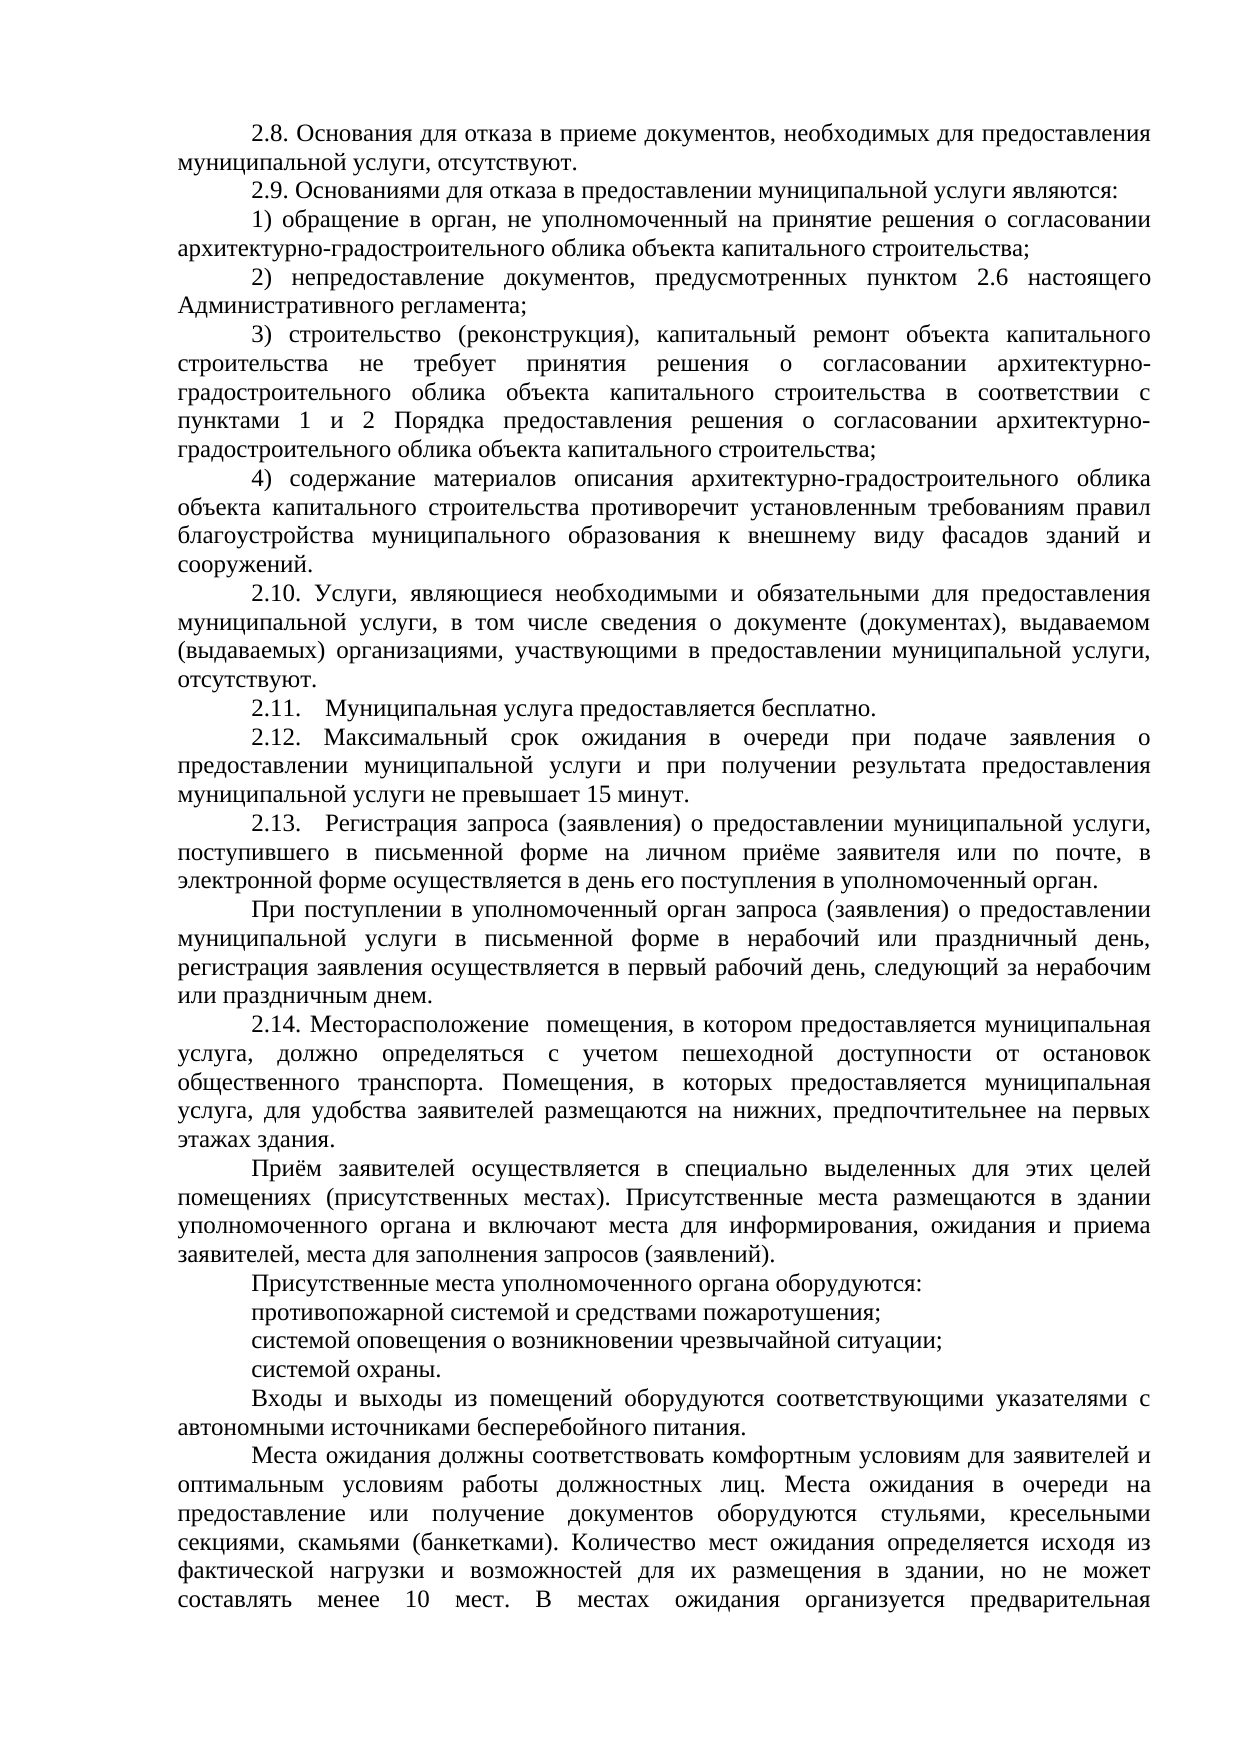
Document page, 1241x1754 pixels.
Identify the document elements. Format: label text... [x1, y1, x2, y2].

text 2.9. Основаниями для отказа в предоставлении муниципальной услуги являются: [177, 176, 1152, 204]
text При поступлении в уполномоченный орган запроса (заявления) о предоставлении муниципальной услуги в письменной форме в нерабочий или праздничный день, регистрация заявления осуществляется в первый рабочий день, следующий за нерабочим или праздничным днем. [177, 894, 1152, 1009]
text 2.12. Максимальный срок ожидания в очереди при подаче заявления о предоставлении муниципальной услуги и при получении результата предоставления муниципальной услуги не превышает 15 минут. [177, 722, 1152, 808]
text 3) строительство (реконструкция), капитальный ремонт объекта капитального строительства не требует принятия решения о согласовании архитектурно-градостроительного облика объекта капитального строительства в соответствии с пунктами 1 и 2 Порядка предоставления решения о согласовании архитектурно-градостроительного облика объекта капитального строительства; [177, 319, 1152, 463]
text системой оповещения о возникновении чрезвычайной ситуации; [177, 1326, 1152, 1354]
text Присутственные места уполномоченного органа оборудуются: [177, 1268, 1152, 1297]
text 2.8. Основания для отказа в приеме документов, необходимых для предоставления муниципальной услуги, отсутствуют. [177, 118, 1152, 176]
text Приём заявителей осуществляется в специально выделенных для этих целей помещениях (присутственных местах). Присутственные места размещаются в здании уполномоченного органа и включают места для информирования, ожидания и приема заявителей, места для заполнения запросов (заявлений). [177, 1153, 1152, 1268]
text 2) непредоставление документов, предусмотренных пунктом 2.6 настоящего Административного регламента; [177, 262, 1152, 319]
text 2.11. Муниципальная услуга предоставляется бесплатно. [177, 693, 1152, 722]
text 1) обращение в орган, не уполномоченный на принятие решения о согласовании архитектурно-градостроительного облика объекта капитального строительства; [177, 204, 1152, 262]
text 2.13. Регистрация запроса (заявления) о предоставлении муниципальной услуги, поступившего в письменной форме на личном приёме заявителя или по почте, в электронной форме осуществляется в день его поступления в уполномоченный орган. [177, 808, 1152, 894]
text Входы и выходы из помещений оборудуются соответствующими указателями с автономными источниками бесперебойного питания. [177, 1383, 1152, 1441]
text 2.14. Месторасположение помещения, в котором предоставляется муниципальная услуга, должно определяться с учетом пешеходной доступности от остановок общественного транспорта. Помещения, в которых предоставляется муниципальная услуга, для удобства заявителей размещаются на нижних, предпочтительнее на первых этажах здания. [177, 1009, 1152, 1153]
text 4) содержание материалов описания архитектурно-градостроительного облика объекта капитального строительства противоречит установленным требованиям правил благоустройства муниципального образования к внешнему виду фасадов зданий и сооружений. [177, 463, 1152, 578]
text противопожарной системой и средствами пожаротушения; [177, 1297, 1152, 1326]
text системой охраны. [177, 1354, 1152, 1383]
text 2.10. Услуги, являющиеся необходимыми и обязательными для предоставления муниципальной услуги, в том числе сведения о документе (документах), выдаваемом (выдаваемых) организациями, участвующими в предоставлении муниципальной услуги, отсутствуют. [177, 578, 1152, 693]
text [177, 1441, 1152, 1613]
